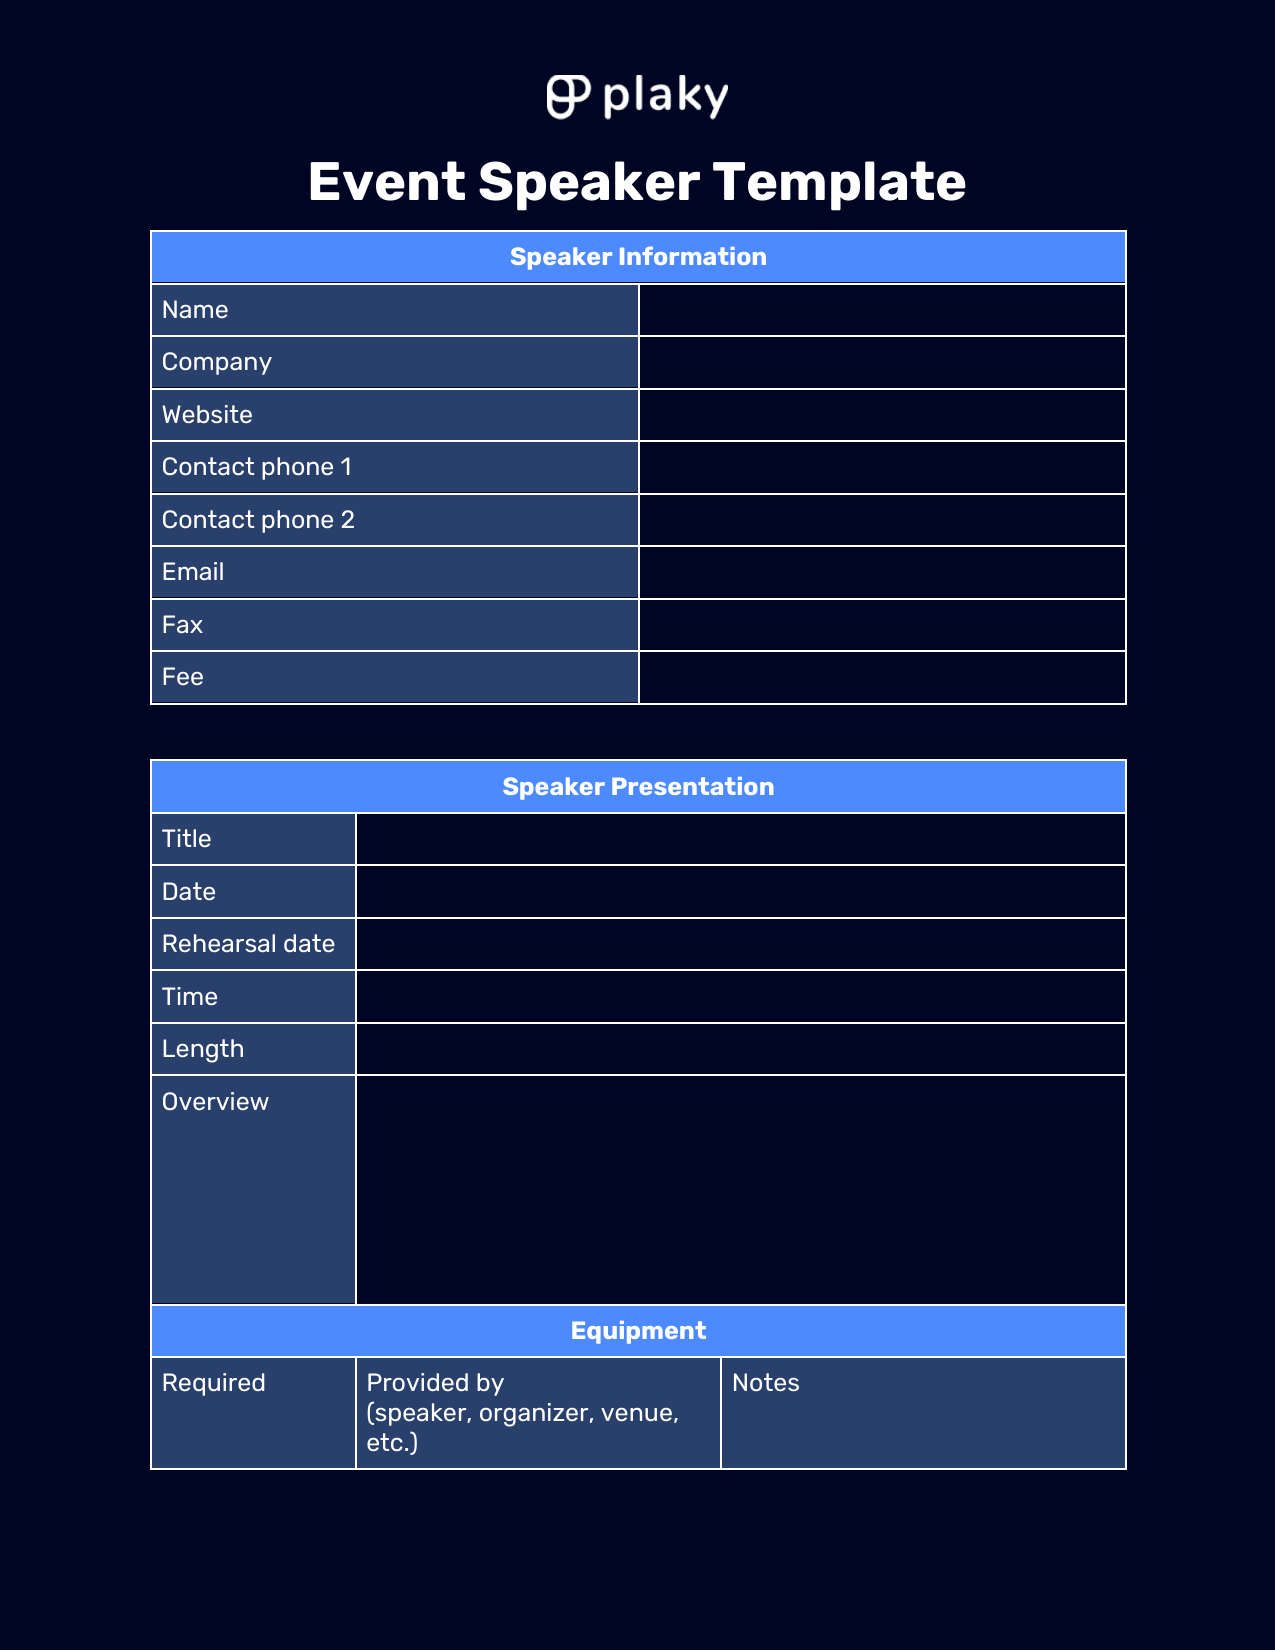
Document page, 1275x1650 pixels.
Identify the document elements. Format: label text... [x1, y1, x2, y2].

table_cell [357, 814, 1125, 864]
table_cell [357, 866, 1125, 917]
table_cell Fee [152, 652, 638, 702]
table_cell Length [152, 1024, 355, 1074]
table_cell [640, 600, 1125, 650]
table_cell Contact phone 1 [152, 442, 638, 492]
table_cell [640, 495, 1125, 545]
table_cell [640, 442, 1125, 492]
table_cell Overview [152, 1076, 355, 1303]
table_cell Notes [722, 1358, 1125, 1468]
table_cell [357, 1024, 1125, 1074]
table_cell [357, 919, 1125, 969]
table_cell [357, 971, 1125, 1022]
table_cell Contact phone 2 [152, 495, 638, 545]
table_header Speaker Information [152, 232, 1125, 282]
table_cell Title [152, 814, 355, 864]
title Event Speaker Template [150, 150, 1125, 214]
table_cell [640, 652, 1125, 702]
table_cell [357, 1076, 1125, 1303]
table_cell [640, 390, 1125, 440]
table_cell Time [152, 971, 355, 1022]
table_cell [640, 337, 1125, 387]
table_cell [640, 285, 1125, 335]
table_cell Website [152, 390, 638, 440]
table_cell Fax [152, 600, 638, 650]
table_cell Equipment [152, 1306, 1125, 1356]
table_cell Email [152, 547, 638, 597]
table_cell Rehearsal date [152, 919, 355, 969]
table_cell [640, 547, 1125, 597]
table_cell Name [152, 285, 638, 335]
table_cell Required [152, 1358, 355, 1468]
table_cell Date [152, 866, 355, 917]
table_header Speaker Presentation [152, 761, 1125, 812]
picture [547, 75, 728, 120]
table_cell Company [152, 337, 638, 387]
table_cell Provided by (speaker, organizer, venue, etc.) [357, 1358, 720, 1468]
